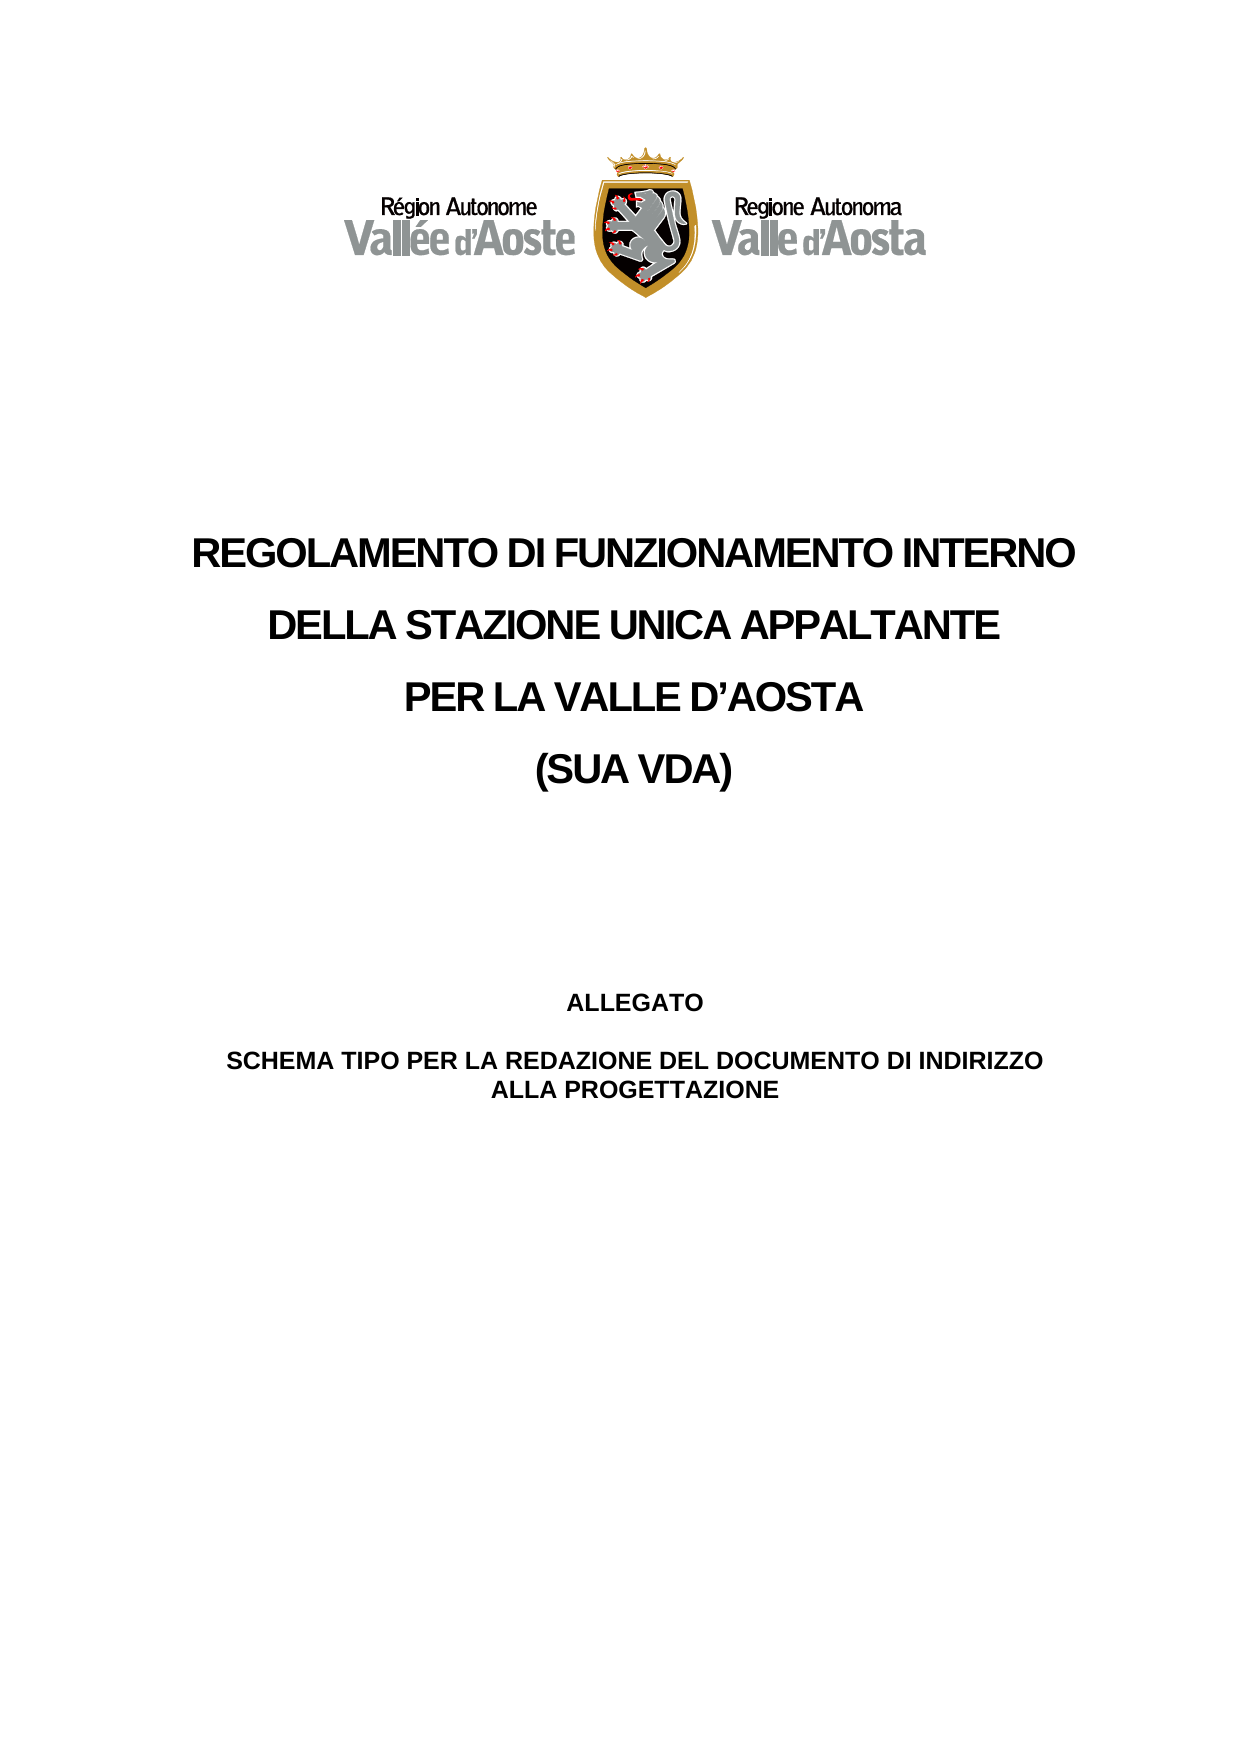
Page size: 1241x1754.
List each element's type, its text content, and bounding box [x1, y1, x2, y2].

text ALLA PROGETTAZIONE [148, 1074, 1122, 1103]
text REGOLAMENTO DI FUNZIONAMENTO INTERNO [148, 528, 1122, 576]
text PER LA VALLE D’AOSTA [148, 672, 1122, 720]
text ALLEGATO [148, 988, 1122, 1017]
text DELLA STAZIONE UNICA APPALTANTE [148, 600, 1122, 648]
text (SUA VDA) [148, 744, 1122, 792]
text SCHEMA TIPO PER LA REDAZIONE DEL DOCUMENTO DI INDIRIZZO [148, 1046, 1122, 1074]
